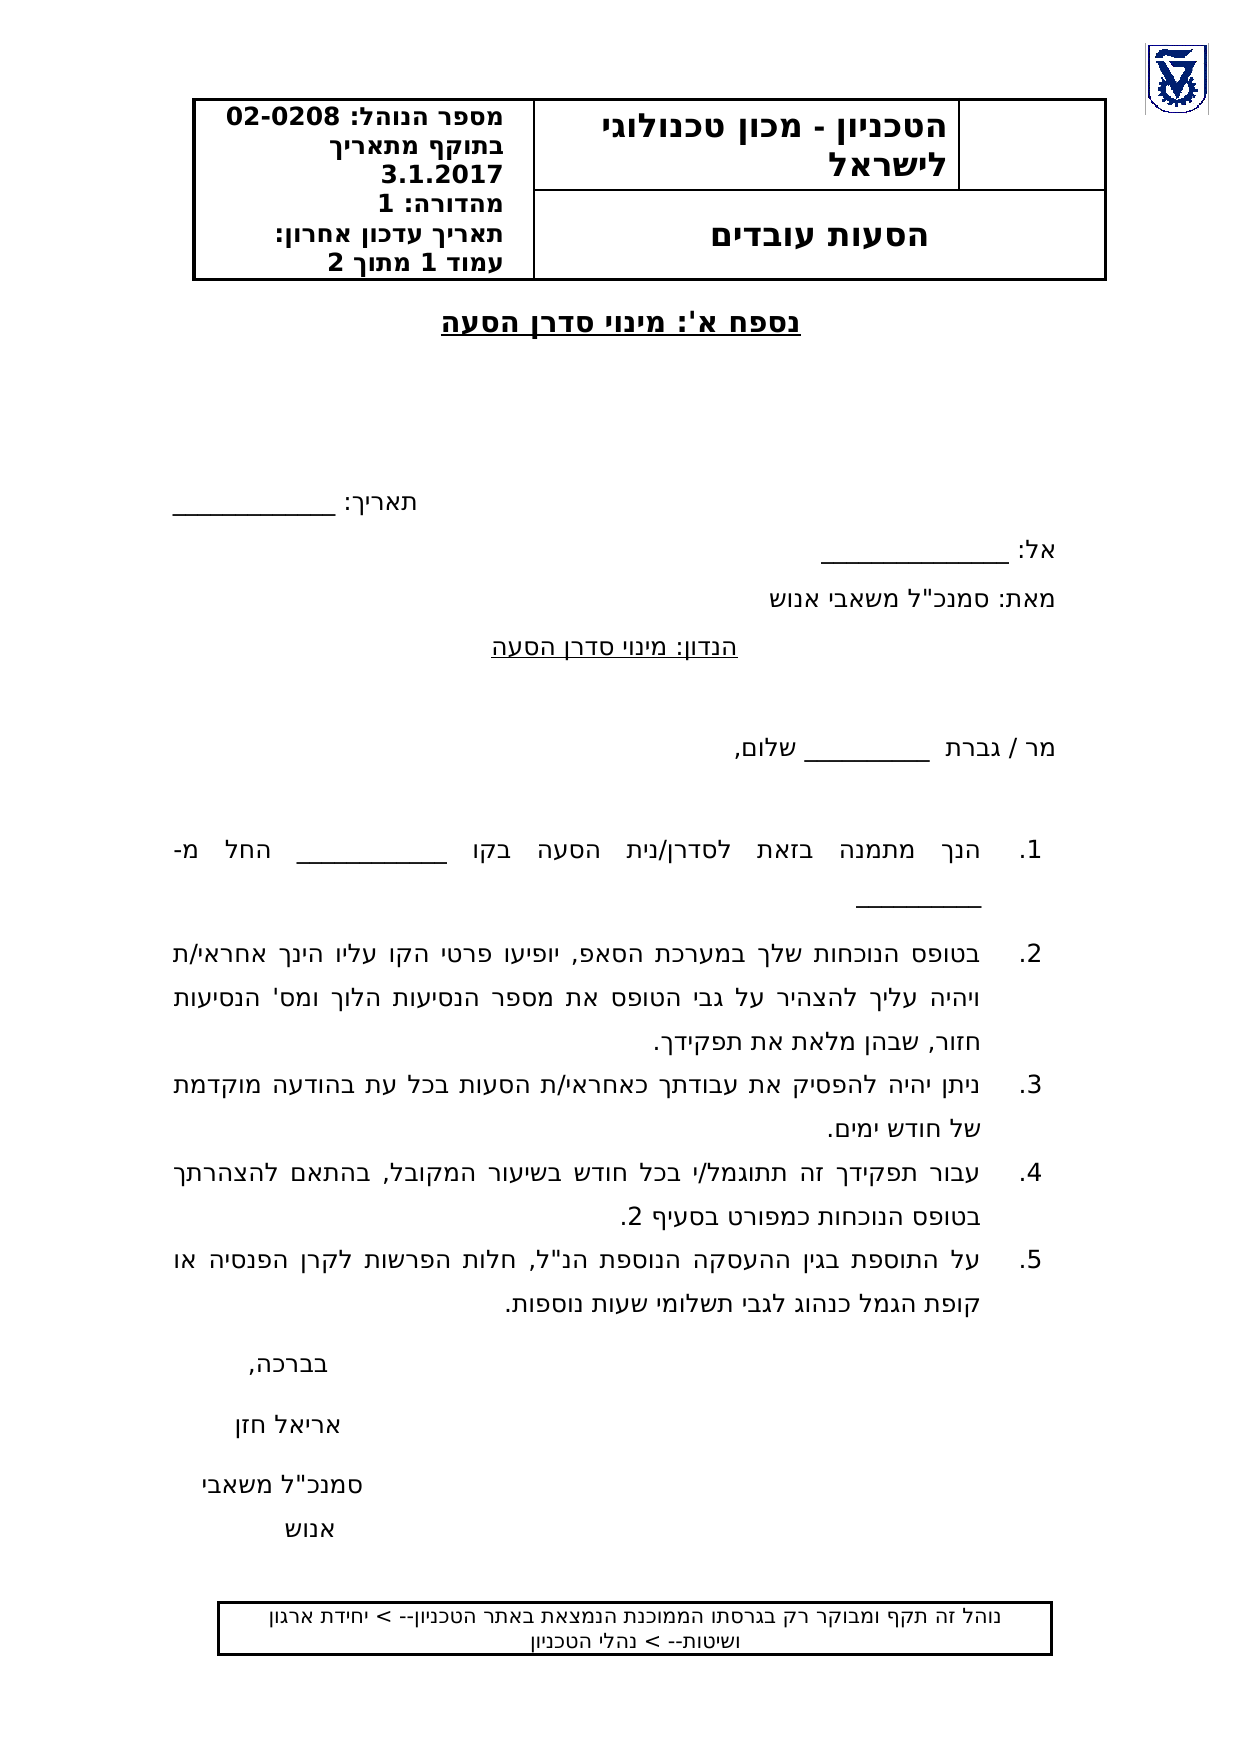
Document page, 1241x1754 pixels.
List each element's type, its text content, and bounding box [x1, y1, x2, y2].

text תאריך: _____________ [173, 488, 1053, 517]
text אל: _______________ [173, 536, 1056, 565]
text אריאל חזן [173, 1410, 403, 1439]
text מאת: סמנכ"ל משאבי אנוש [173, 584, 1056, 613]
text נספח א': מינוי סדרן הסעה [187, 305, 1053, 367]
text סמנכ"ל משאבי אנוש [173, 1471, 447, 1543]
list על התוספת בגין ההעסקה הנוספת הנ"ל, חלות הפרשות לקרן הפנסיה או קופת הגמל כנהוג לגבי תשלומי שעות נוספות. [173, 1246, 1018, 1318]
list בטופס הנוכחות שלך במערכת הסאפ, יופיעו פרטי הקו עליו הינך אחראי/ת ויהיה עליך להצהיר על גבי הטופס את מספר הנסיעות הלוך ומס' הנסיעות חזור, שבהן מלאת את תפקידך. [173, 939, 1018, 1056]
text מר / גברת __________ שלום, [173, 733, 1056, 763]
text בברכה, [173, 1350, 403, 1379]
picture [1145, 42, 1209, 116]
text הנדון: מינוי סדרן הסעה [173, 632, 1056, 661]
list הנך מתמנה בזאת לסדרן/נית הסעה בקו ____________ החל מ- __________ [173, 835, 1018, 908]
list עבור תפקידך זה תתוגמל/י בכל חודש בשיעור המקובל, בהתאם להצהרתך בטופס הנוכחות כמפורט בסעיף 2. [173, 1158, 1018, 1231]
list ניתן יהיה להפסיק את עבודתך כאחראי/ת הסעות בכל עת בהודעה מוקדמת של חודש ימים. [173, 1071, 1018, 1143]
